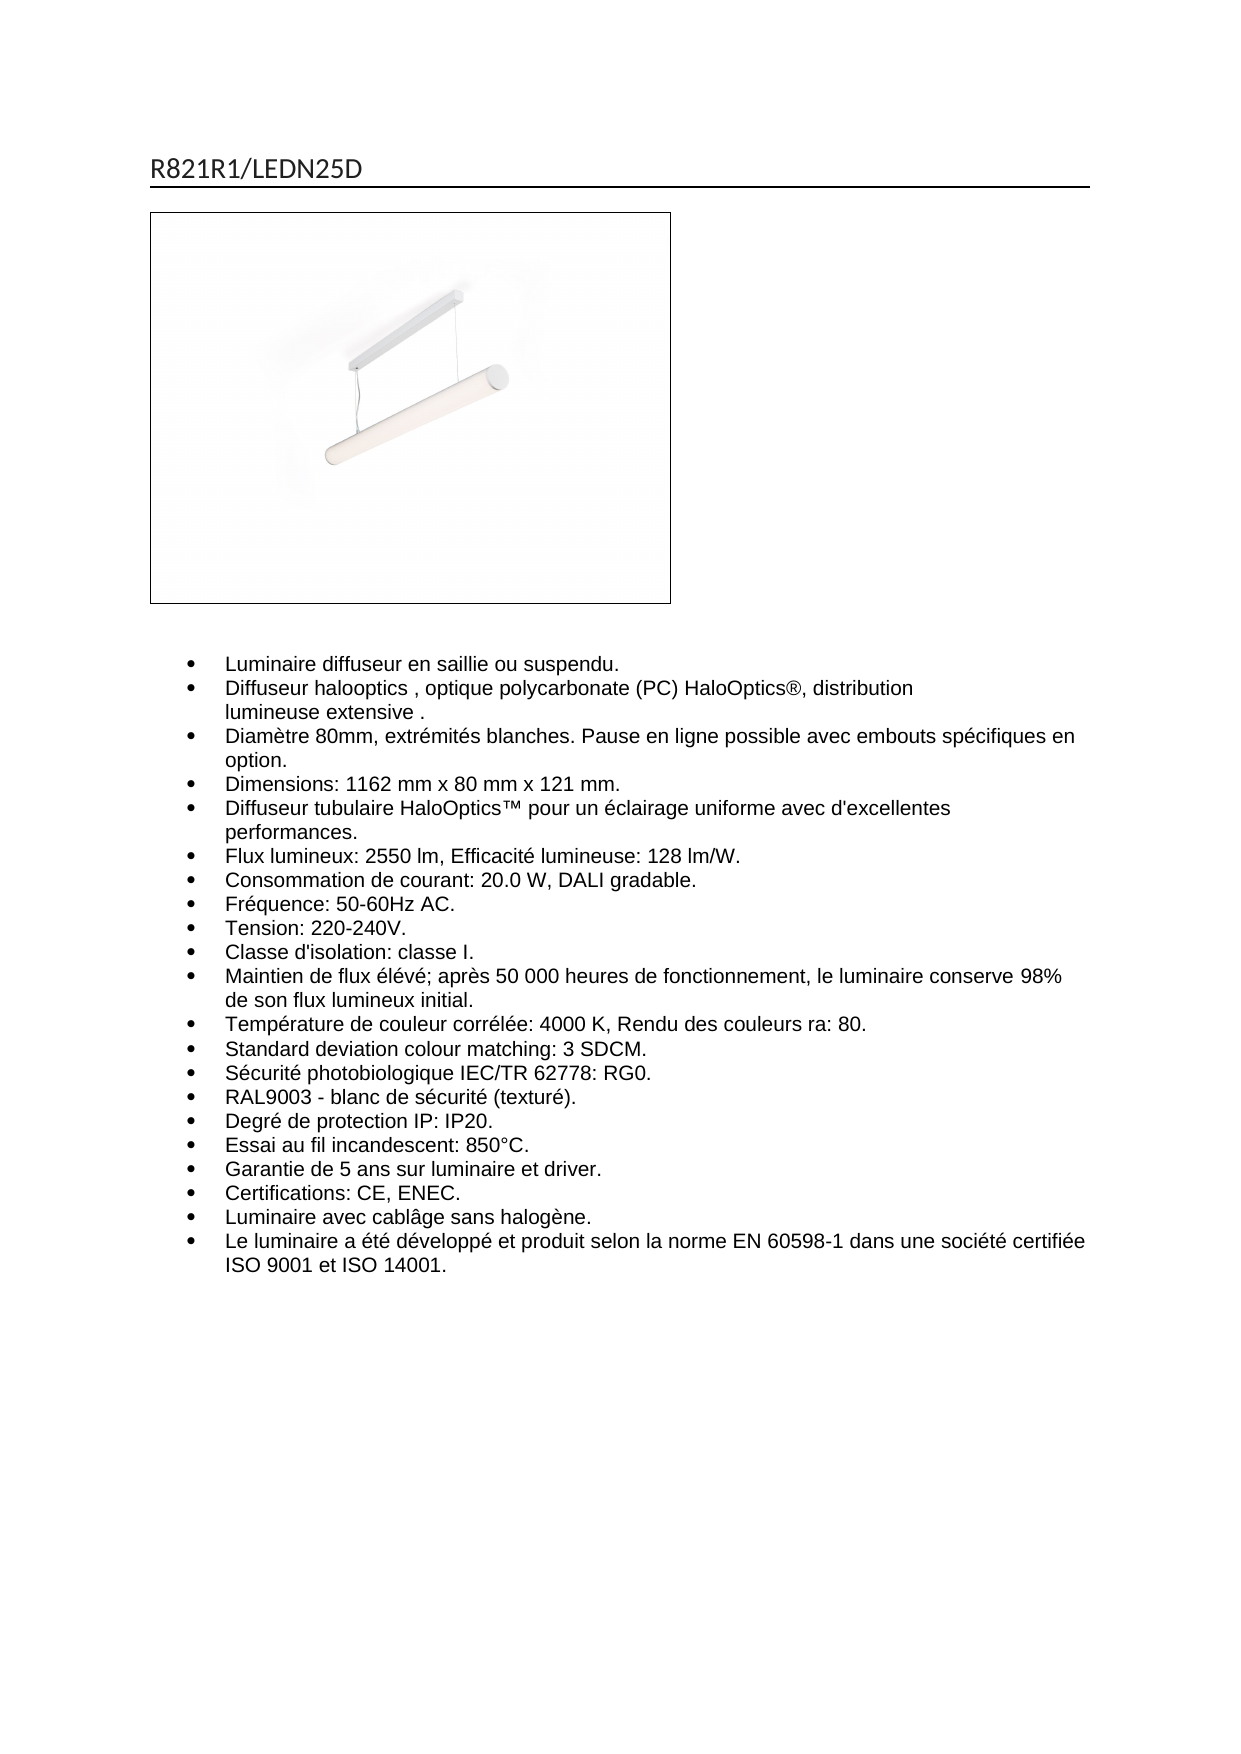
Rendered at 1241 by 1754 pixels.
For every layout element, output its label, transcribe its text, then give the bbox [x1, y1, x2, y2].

list Température de couleur corrélée: 4000 K, Rendu des couleurs ra: 80. [187, 1012, 1090, 1036]
list Maintien de flux élévé; après 50 000 heures de fonctionnement, le luminaire conserve 98% de son flux lumineux initial. [187, 964, 1090, 1012]
text R821R1/LEDN25D [150, 150, 1090, 186]
list Classe d'isolation: classe I. [187, 940, 1090, 964]
list Luminaire avec cablâge sans halogène. [187, 1205, 1090, 1229]
list Sécurité photobiologique IEC/TR 62778: RG0. [187, 1060, 1090, 1084]
list Fréquence: 50-60Hz AC. [187, 892, 1090, 916]
list Essai au fil incandescent: 850°C. [187, 1133, 1090, 1157]
list Diamètre 80mm, extrémités blanches. Pause en ligne possible avec embouts spécifiques en option. [187, 724, 1090, 772]
list Diffuseur tubulaire HaloOptics™ pour un éclairage uniforme avec d'excellentes performances. [187, 796, 1090, 844]
list Flux lumineux: 2550 lm, Efficacité lumineuse: 128 lm/W. [187, 844, 1090, 868]
list Le luminaire a été développé et produit selon la norme EN 60598-1 dans une société certifiée ISO 9001 et ISO 14001. [187, 1229, 1090, 1277]
list Consommation de courant: 20.0 W, DALI gradable. [187, 868, 1090, 892]
list Certifications: CE, ENEC. [187, 1181, 1090, 1205]
list Luminaire diffuseur en saillie ou suspendu. [187, 652, 1090, 676]
picture [151, 213, 670, 603]
list Garantie de 5 ans sur luminaire et driver. [187, 1157, 1090, 1181]
list Degré de protection IP: IP20. [187, 1108, 1090, 1133]
list Tension: 220-240V. [187, 916, 1090, 940]
list Standard deviation colour matching: 3 SDCM. [187, 1036, 1090, 1060]
list RAL9003 - blanc de sécurité (texturé). [187, 1084, 1090, 1108]
list Dimensions: 1162 mm x 80 mm x 121 mm. [187, 772, 1090, 796]
list Diffuseur halooptics , optique polycarbonate (PC) HaloOptics®, distribution lumineuse extensive . [187, 676, 1090, 724]
